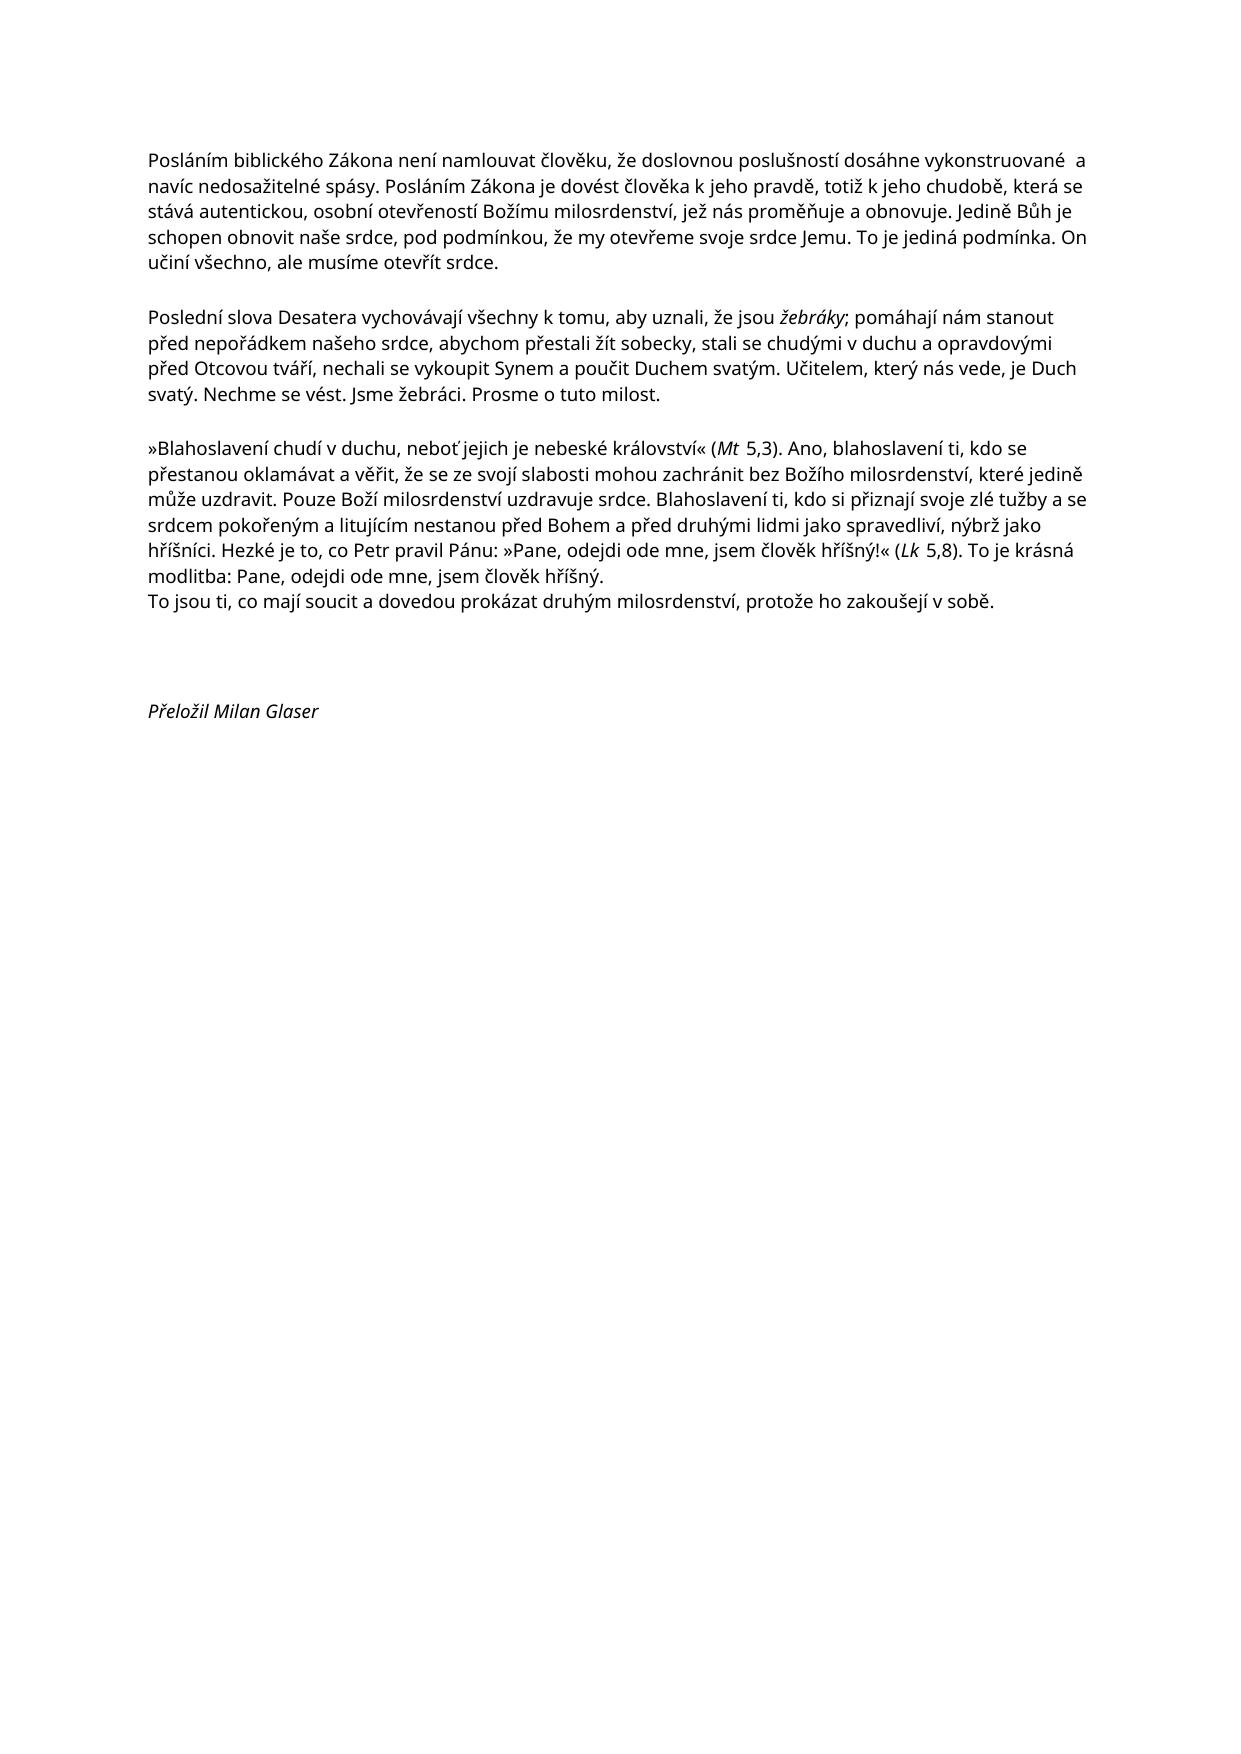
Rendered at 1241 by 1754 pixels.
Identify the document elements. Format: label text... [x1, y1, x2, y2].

text Přeložil Milan Glaser [148, 698, 1093, 724]
text Poslední slova Desatera vychovávají všechny k tomu, aby uznali, že jsou žebráky; pomáhají nám stanout před nepořádkem našeho srdce, abychom přestali žít sobecky, stali se chudými v duchu a opravdovými před Otcovou tváří, nechali se vykoupit Synem a poučit Duchem svatým. Učitelem, který nás vede, je Duch svatý. Nechme se vést. Jsme žebráci. Prosme o tuto milost. [148, 304, 1093, 406]
text »Blahoslavení chudí v duchu, neboť jejich je nebeské království« (Mt 5,3). Ano, blahoslavení ti, kdo se přestanou oklamávat a věřit, že se ze svojí slabosti mohou zachránit bez Božího milosrdenství, které jedině může uzdravit. Pouze Boží milosrdenství uzdravuje srdce. Blahoslavení ti, kdo si přiznají svoje zlé tužby a se srdcem pokořeným a litujícím nestanou před Bohem a před druhými lidmi jako spravedliví, nýbrž jako hříšníci. Hezké je to, co Petr pravil Pánu: »Pane, odejdi ode mne, jsem člověk hříšný!« (Lk 5,8). To je krásná modlitba: Pane, odejdi ode mne, jsem člověk hříšný. To jsou ti, co mají soucit a dovedou prokázat druhým milosrdenství, protože ho zakoušejí v sobě. [148, 436, 1093, 614]
text Posláním biblického Zákona není namlouvat člověku, že doslovnou poslušností dosáhne vykonstruované a navíc nedosažitelné spásy. Posláním Zákona je dovést člověka k jeho pravdě, totiž k jeho chudobě, která se stává autentickou, osobní otevřeností Božímu milosrdenství, jež nás proměňuje a obnovuje. Jedině Bůh je schopen obnovit naše srdce, pod podmínkou, že my otevřeme svoje srdce Jemu. To je jediná podmínka. On učiní všechno, ale musíme otevřít srdce. [148, 148, 1093, 275]
